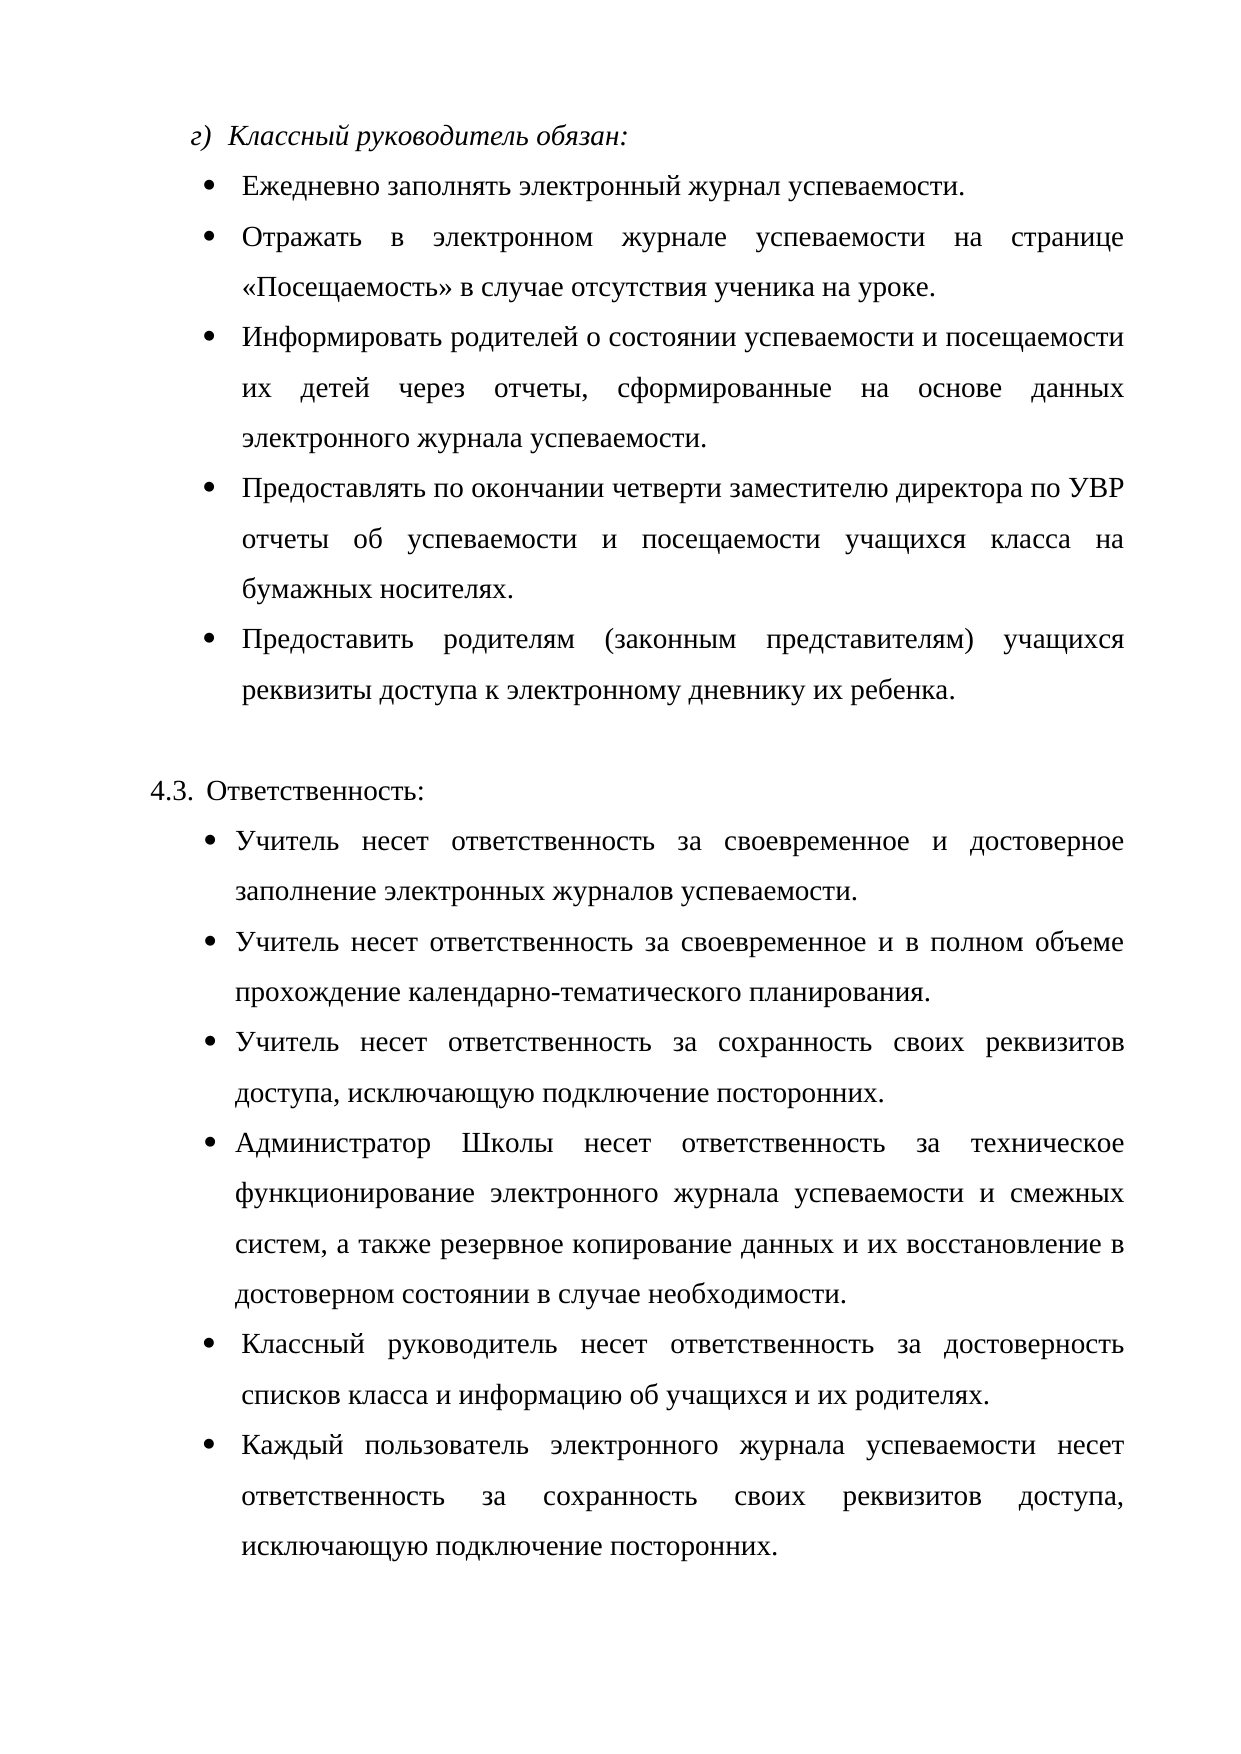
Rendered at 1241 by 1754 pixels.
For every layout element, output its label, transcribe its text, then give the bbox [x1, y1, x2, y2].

list Предоставить родителям (законным представителям) учащихся реквизиты доступа к электронному дневнику их ребенка. [204, 622, 1125, 706]
list Отражать в электронном журнале успеваемости на странице «Посещаемость» в случае отсутствия ученика на уроке. [204, 219, 1125, 303]
list Учитель несет ответственность за своевременное и достоверное заполнение электронных журналов успеваемости. [205, 823, 1125, 907]
list Каждый пользователь электронного журнала успеваемости несет ответственность за сохранность своих реквизитов доступа, исключающую подключение посторонних. [204, 1427, 1125, 1562]
list Ответственность: [150, 773, 1125, 806]
list Предоставлять по окончании четверти заместителю директора по УВР отчеты об успеваемости и посещаемости учащихся класса на бумажных носителях. [204, 471, 1125, 605]
list Классный руководитель несет ответственность за достоверность списков класса и информацию об учащихся и их родителях. [204, 1327, 1125, 1411]
list Учитель несет ответственность за сохранность своих реквизитов доступа, исключающую подключение посторонних. [205, 1024, 1125, 1108]
list Учитель несет ответственность за своевременное и в полном объеме прохождение календарно-тематического планирования. [205, 924, 1125, 1008]
list Информировать родителей о состоянии успеваемости и посещаемости их детей через отчеты, сформированные на основе данных электронного журнала успеваемости. [204, 319, 1125, 454]
list Ежедневно заполнять электронный журнал успеваемости. [204, 168, 1125, 202]
list Администратор Школы несет ответственность за техническое функционирование электронного журнала успеваемости и смежных систем, а также резервное копирование данных и их восстановление в достоверном состоянии в случае необходимости. [205, 1125, 1125, 1310]
list Классный руководитель обязан: [190, 118, 1125, 152]
